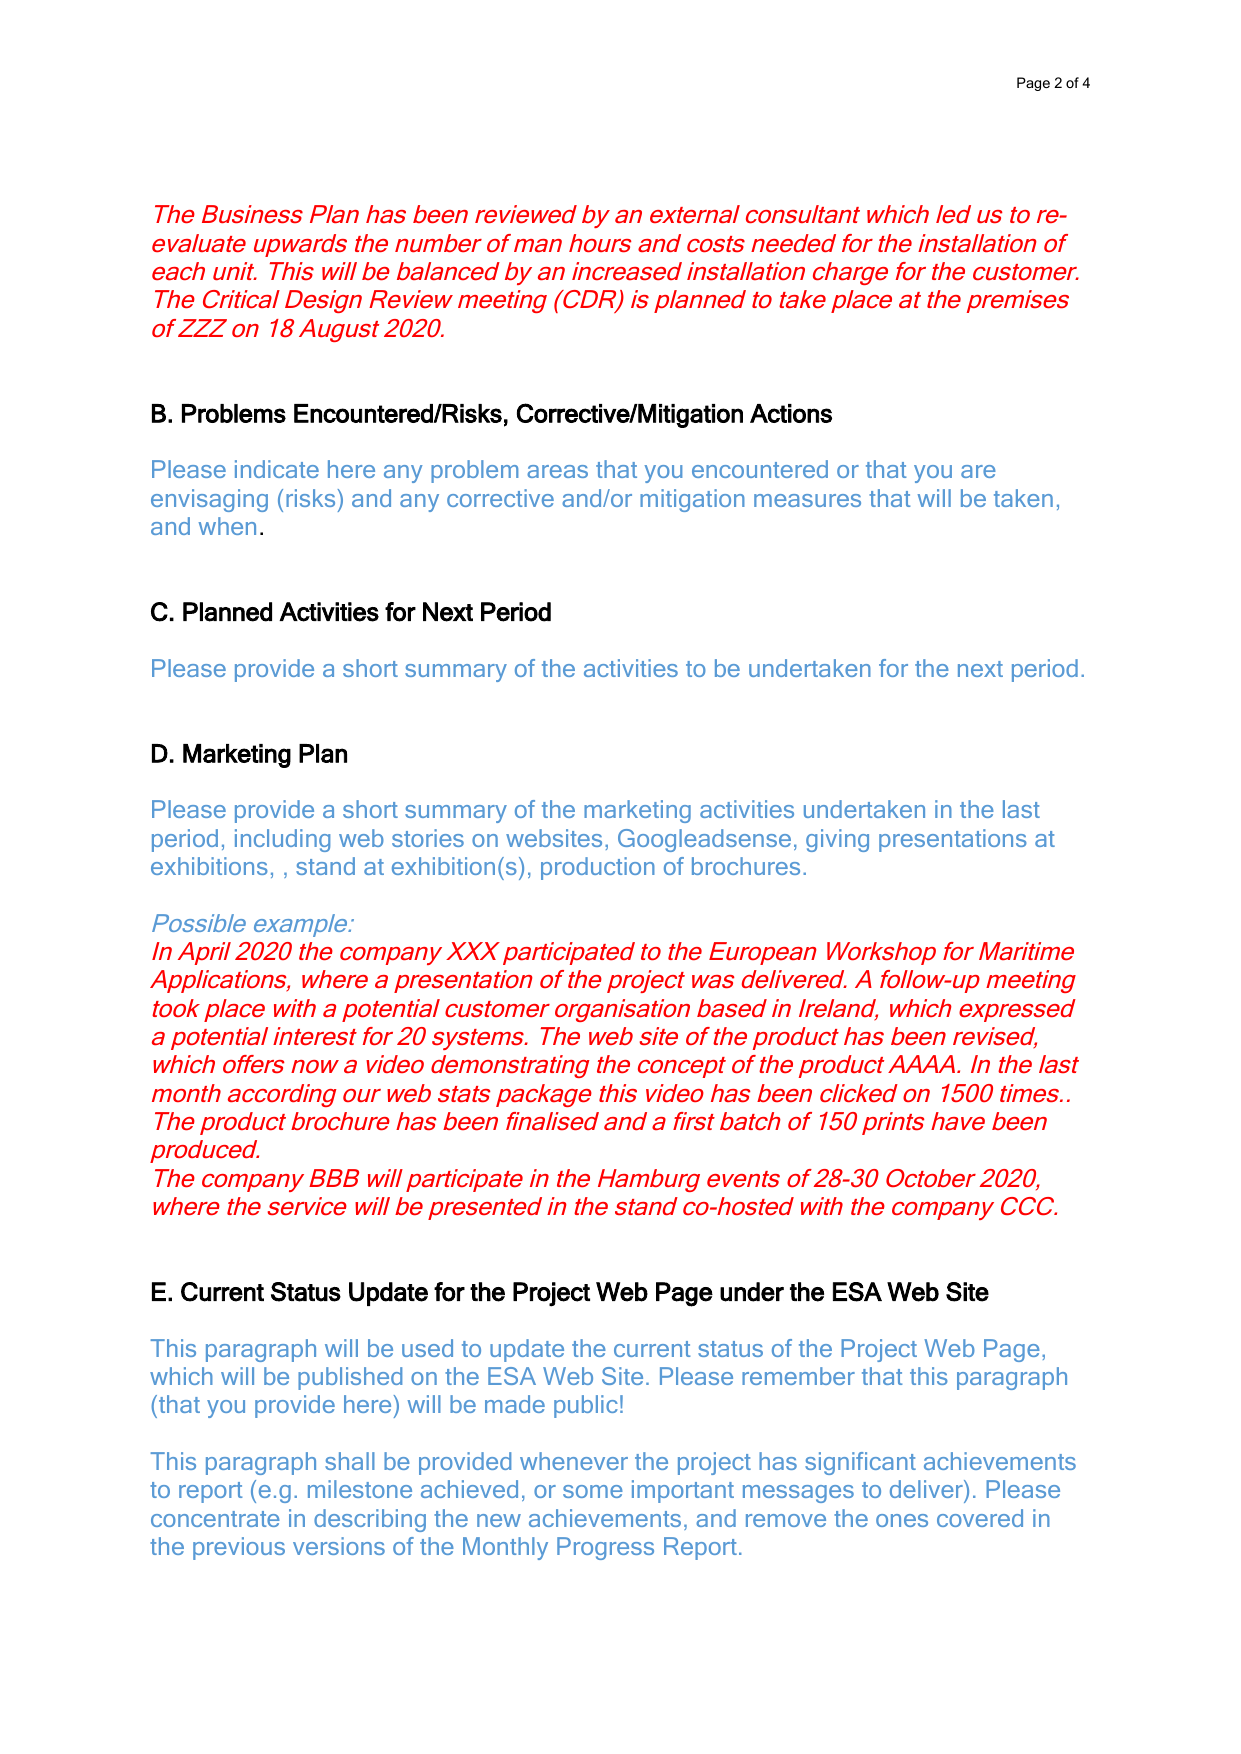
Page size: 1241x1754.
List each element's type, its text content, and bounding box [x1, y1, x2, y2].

text This paragraph shall be provided whenever the project has significant achievements to report (e.g. milestone achieved, or some important messages to deliver). Please concentrate in describing the new achievements, and remove the ones covered in the previous versions of the Monthly Progress Report. [150, 1447, 1090, 1561]
text Possible example: [150, 909, 1090, 937]
text B. Problems Encountered/Risks, Corrective/Mitigation Actions [150, 399, 1090, 427]
subtitle D. Marketing Plan [150, 739, 1090, 767]
text The product brochure has been finalised and a first batch of 150 prints have been produced. [150, 1107, 1090, 1164]
text Please provide a short summary of the activities to be undertaken for the next period. [150, 654, 1090, 682]
text The Business Plan has been reviewed by an external consultant which led us to re-evaluate upwards the number of man hours and costs needed for the installation of each unit. This will be balanced by an increased installation charge for the customer. The Critical Design Review meeting (CDR) is planned to take place at the premises of ZZZ on 18 August 2020. [150, 201, 1090, 342]
subtitle C. Planned Activities for Next Period [150, 597, 1090, 626]
text The company BBB will participate in the Hamburg events of 28-30 October 2020, where the service will be presented in the stand co-hosted with the company CCC. [150, 1164, 1090, 1221]
subtitle E. Current Status Update for the Project Web Page under the ESA Web Site [150, 1277, 1090, 1306]
text Please provide a short summary of the marketing activities undertaken in the last period, including web stories on websites, Googleadsense, giving presentations at exhibitions, , stand at exhibition(s), production of brochures. [150, 796, 1090, 881]
text This paragraph will be used to update the current status of the Project Web Page, which will be published on the ESA Web Site. Please remember that this paragraph (that you provide here) will be made public! [150, 1334, 1090, 1419]
text In April 2020 the company XXX participated to the European Workshop for Maritime Applications, where a presentation of the project was delivered. A follow-up meeting took place with a potential customer organisation based in Ireland, which expressed a potential interest for 20 systems. The web site of the product has been revised, which offers now a video demonstrating the concept of the product AAAA. In the last month according our web stats package this video has been clicked on 1500 times.. [150, 937, 1090, 1107]
text Please indicate here any problem areas that you encountered or that you are envisaging (risks) and any corrective and/or mitigation measures that will be taken, and when. [150, 456, 1090, 541]
